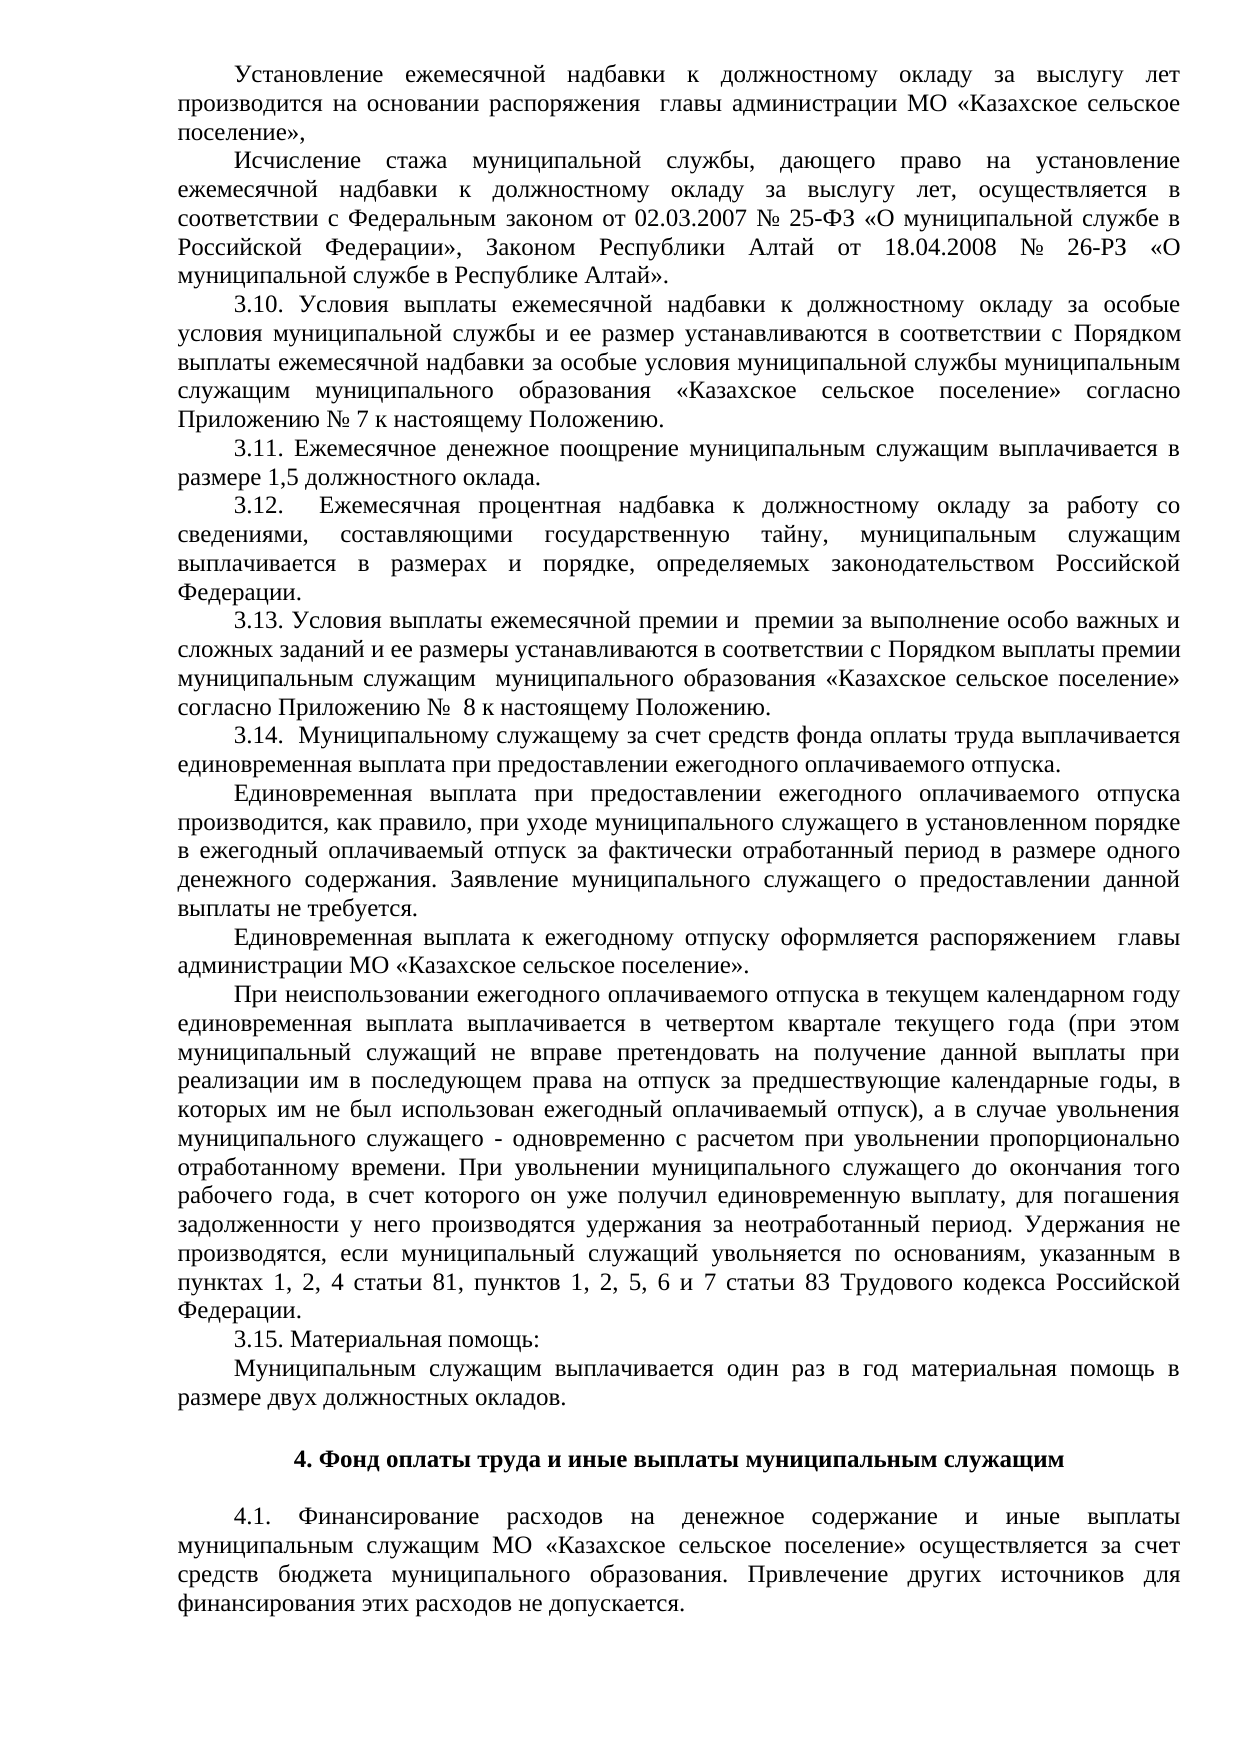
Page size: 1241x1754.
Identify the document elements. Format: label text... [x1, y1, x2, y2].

text 3.14. Муниципальному служащему за счет средств фонда оплаты труда выплачивается единовременная выплата при предоставлении ежегодного оплачиваемого отпуска. [177, 720, 1181, 778]
text Муниципальным служащим выплачивается один раз в год материальная помощь в размере двух должностных окладов. [177, 1353, 1181, 1410]
text 3.15. Материальная помощь: [177, 1324, 1181, 1353]
text Единовременная выплата при предоставлении ежегодного оплачиваемого отпуска производится, как правило, при уходе муниципального служащего в установленном порядке в ежегодный оплачиваемый отпуск за фактически отработанный период в размере одного денежного содержания. Заявление муниципального служащего о предоставлении данной выплаты не требуется. [177, 778, 1181, 922]
text Установление ежемесячной надбавки к должностному окладу за выслугу лет производится на основании распоряжения главы администрации МО «Казахское сельское поселение», [177, 59, 1181, 145]
text 4.1. Финансирование расходов на денежное содержание и иные выплаты муниципальным служащим МО «Казахское сельское поселение» осуществляется за счет средств бюджета муниципального образования. Привлечение других источников для финансирования этих расходов не допускается. [177, 1501, 1181, 1616]
text 3.11. Ежемесячное денежное поощрение муниципальным служащим выплачивается в размере 1,5 должностного оклада. [177, 433, 1181, 490]
text 3.13. Условия выплаты ежемесячной премии и премии за выполнение особо важных и сложных заданий и ее размеры устанавливаются в соответствии с Порядком выплаты премии муниципальным служащим муниципального образования «Казахское сельское поселение» согласно Приложению № 8 к настоящему Положению. [177, 605, 1181, 720]
text 3.12. Ежемесячная процентная надбавка к должностному окладу за работу со сведениями, составляющими государственную тайну, муниципальным служащим выплачивается в размерах и порядке, определяемых законодательством Российской Федерации. [177, 490, 1181, 605]
text Единовременная выплата к ежегодному отпуску оформляется распоряжением главы администрации МО «Казахское сельское поселение». [177, 922, 1181, 979]
text 4. Фонд оплаты труда и иные выплаты муниципальным служащим [177, 1444, 1181, 1473]
text 3.10. Условия выплаты ежемесячной надбавки к должностному окладу за особые условия муниципальной службы и ее размер устанавливаются в соответствии с Порядком выплаты ежемесячной надбавки за особые условия муниципальной службы муниципальным служащим муниципального образования «Казахское сельское поселение» согласно Приложению № 7 к настоящему Положению. [177, 289, 1181, 433]
text Исчисление стажа муниципальной службы, дающего право на установление ежемесячной надбавки к должностному окладу за выслугу лет, осуществляется в соответствии с Федеральным законом от 02.03.2007 № 25-ФЗ «О муниципальной службе в Российской Федерации», Законом Республики Алтай от 18.04.2008 № 26-РЗ «О муниципальной службе в Республике Алтай». [177, 145, 1181, 289]
text При неиспользовании ежегодного оплачиваемого отпуска в текущем календарном году единовременная выплата выплачивается в четвертом квартале текущего года (при этом муниципальный служащий не вправе претендовать на получение данной выплаты при реализации им в последующем права на отпуск за предшествующие календарные годы, в которых им не был использован ежегодный оплачиваемый отпуск), а в случае увольнения муниципального служащего - одновременно с расчетом при увольнении пропорционально отработанному времени. При увольнении муниципального служащего до окончания того рабочего года, в счет которого он уже получил единовременную выплату, для погашения задолженности у него производятся удержания за неотработанный период. Удержания не производятся, если муниципальный служащий увольняется по основаниям, указанным в пунктах 1, 2, 4 статьи 81, пунктов 1, 2, 5, 6 и 7 статьи 83 Трудового кодекса Российской Федерации. [177, 979, 1181, 1324]
